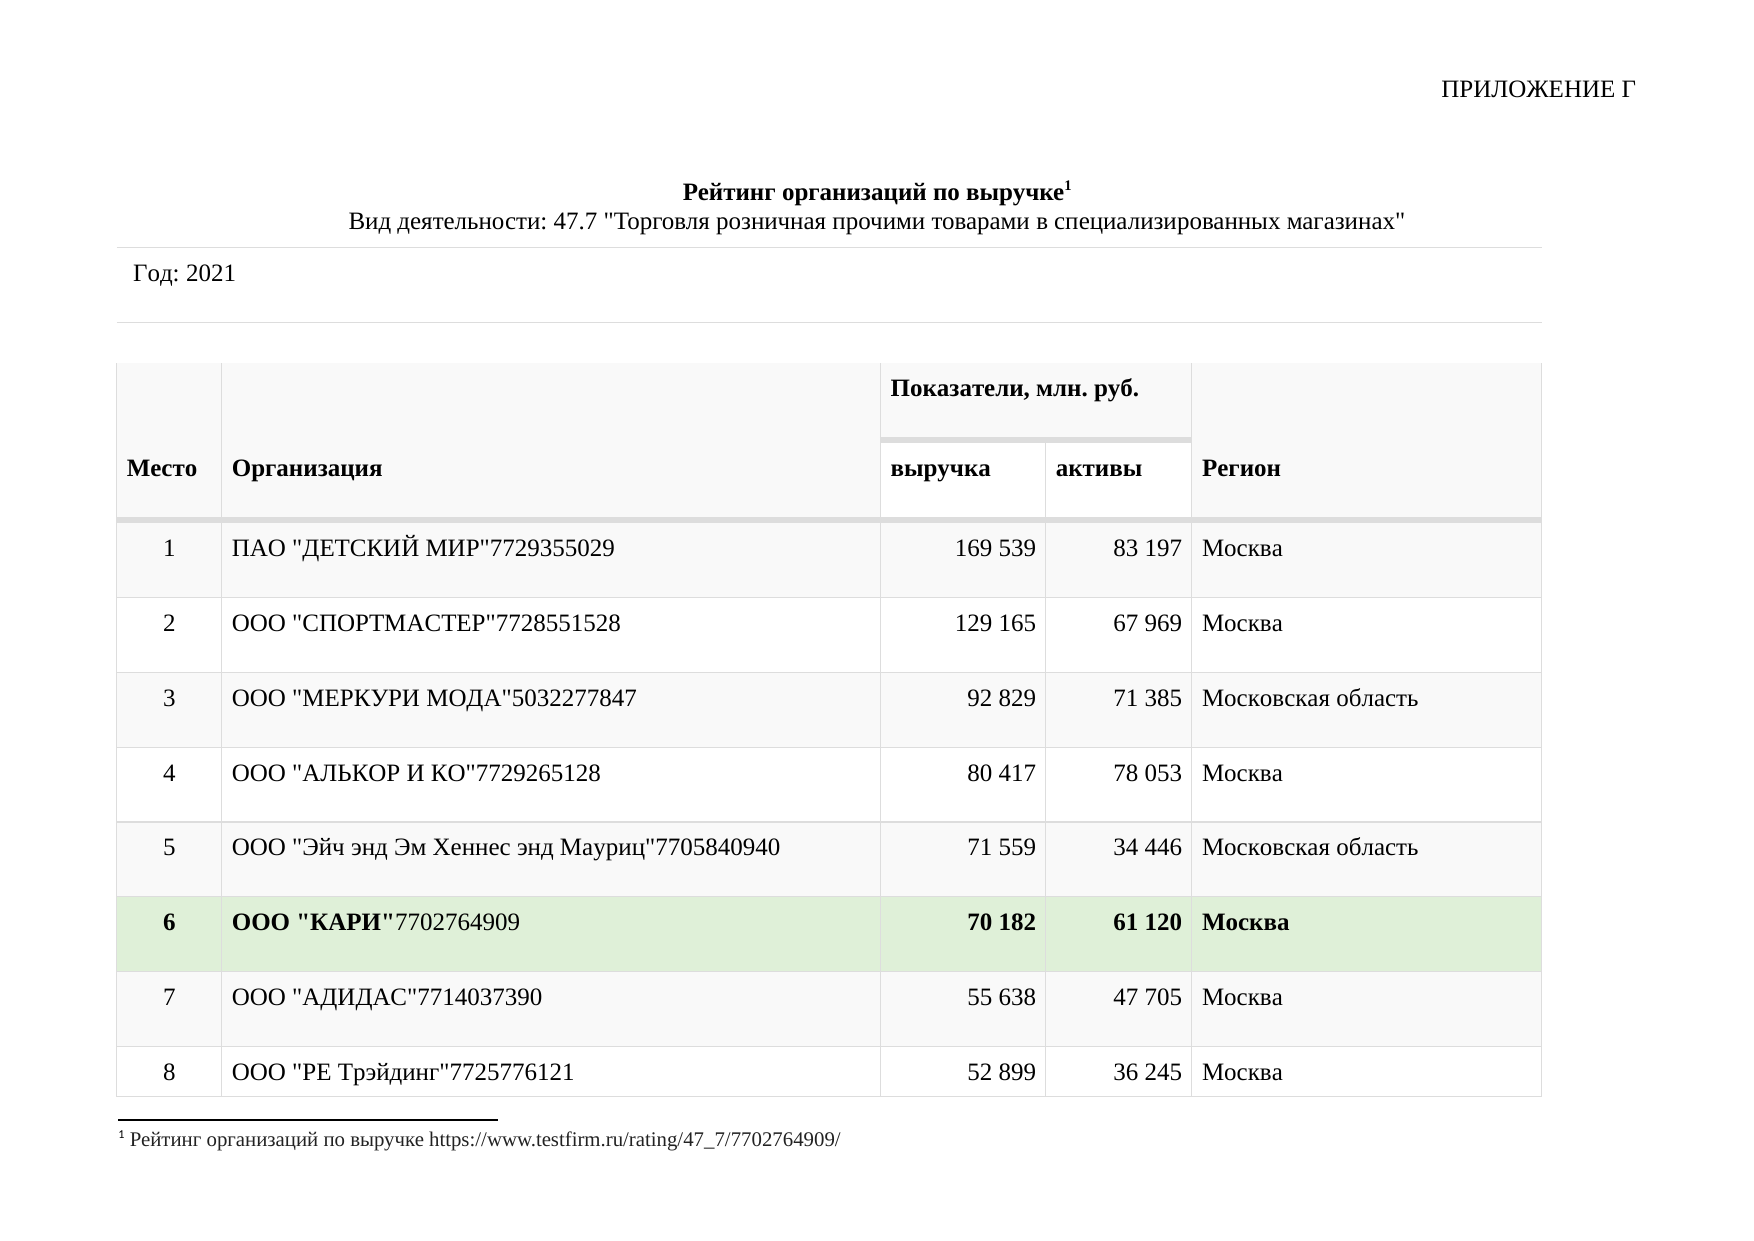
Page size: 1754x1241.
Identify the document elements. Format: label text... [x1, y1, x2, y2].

table_header Место [117, 363, 221, 517]
table_cell 36 245 [1046, 1047, 1191, 1096]
table_cell ООО "АДИДАС"7714037390 [222, 972, 880, 1046]
table_cell ООО "Эйч энд Эм Хеннес энд Мауриц"7705840940 [222, 823, 880, 896]
table_cell ООО "КАРИ"7702764909 [222, 897, 880, 971]
table_cell 8 [117, 1047, 221, 1096]
table_cell Москва [1192, 972, 1541, 1046]
table_cell 5 [117, 823, 221, 896]
table_cell Москва [1192, 748, 1541, 821]
table_cell 55 638 [881, 972, 1045, 1046]
table_header Показатели, млн. руб. [881, 363, 1191, 437]
table_cell 6 [117, 897, 221, 971]
table_cell 92 829 [881, 673, 1045, 747]
table_cell Московская область [1192, 823, 1541, 896]
table_cell 34 446 [1046, 823, 1191, 896]
table_cell Москва [1192, 897, 1541, 971]
table_cell 1 [117, 523, 221, 597]
table_cell ООО "АЛЬКОР И КО"7729265128 [222, 748, 880, 821]
table_cell 70 182 [881, 897, 1045, 971]
table_cell ПАО "ДЕТСКИЙ МИР"7729355029 [222, 523, 880, 597]
table_cell 83 197 [1046, 523, 1191, 597]
table_cell 169 539 [881, 523, 1045, 597]
table_cell выручка [881, 443, 1045, 517]
table_cell 2 [117, 598, 221, 672]
table_cell 3 [117, 673, 221, 747]
table_cell 47 705 [1046, 972, 1191, 1046]
table_cell 4 [117, 748, 221, 821]
table_cell 80 417 [881, 748, 1045, 821]
table_cell 7 [117, 972, 221, 1046]
table_cell 129 165 [881, 598, 1045, 672]
table_cell Москва [1192, 523, 1541, 597]
text Рейтинг организаций по выручке Вид деятельности: 47.7 "Торговля розничная прочими товарами в специализированных магазинах" [118, 177, 1636, 235]
table_cell Московская область [1192, 673, 1541, 747]
table_cell Москва [1192, 1047, 1541, 1096]
table_cell 52 899 [881, 1047, 1045, 1096]
table_header Организация [222, 363, 880, 517]
table_cell активы [1046, 443, 1191, 517]
table_cell 78 053 [1046, 748, 1191, 821]
table_cell ООО "МЕРКУРИ МОДА"5032277847 [222, 673, 880, 747]
table_cell 71 385 [1046, 673, 1191, 747]
table_cell 67 969 [1046, 598, 1191, 672]
table_header Регион [1192, 363, 1541, 517]
table_cell Москва [1192, 598, 1541, 672]
table_cell ООО "СПОРТМАСТЕР"7728551528 [222, 598, 880, 672]
table_cell ООО "РЕ Трэйдинг"7725776121 [222, 1047, 880, 1096]
table_cell 71 559 [881, 823, 1045, 896]
table_cell 61 120 [1046, 897, 1191, 971]
table_header Год: 2021 [117, 248, 1542, 322]
